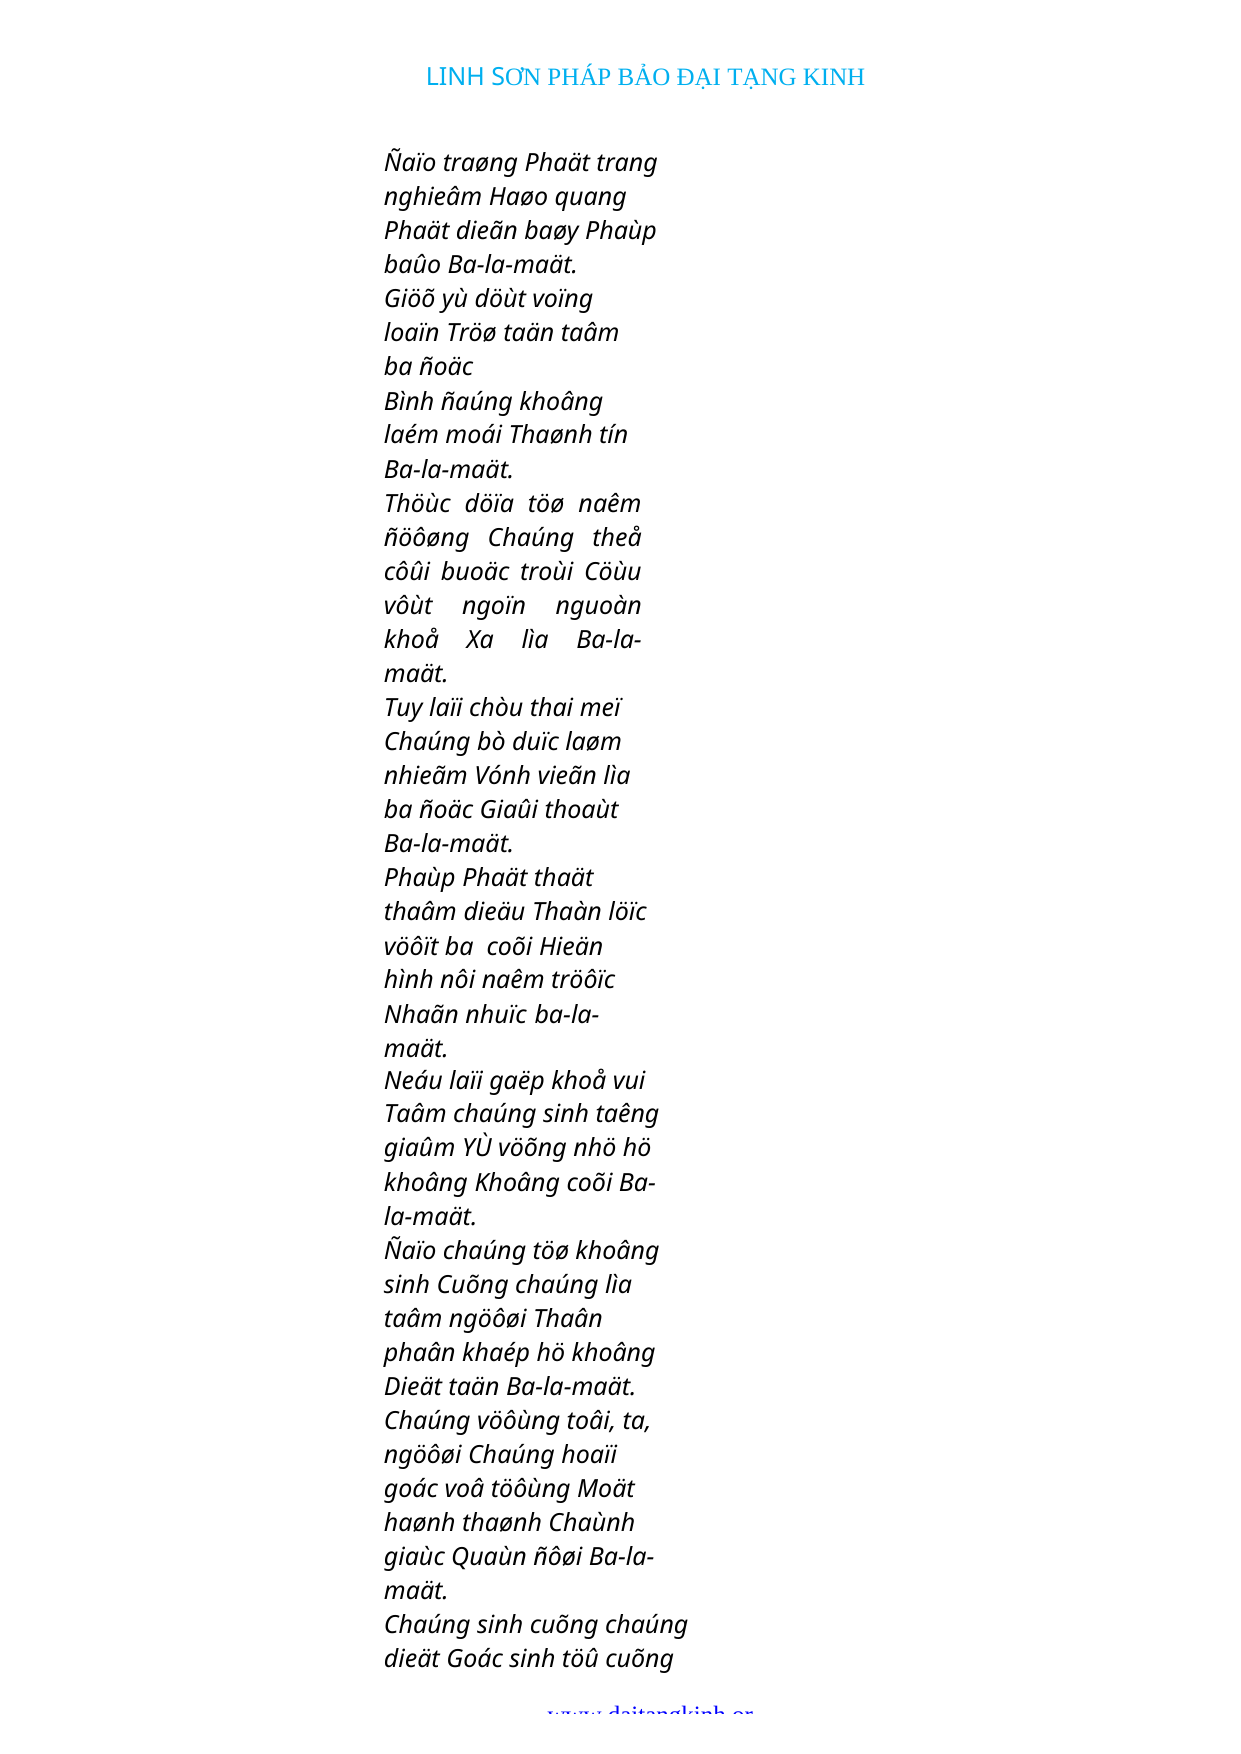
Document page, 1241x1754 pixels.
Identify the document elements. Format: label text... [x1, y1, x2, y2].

text Taâm chaúng sinh taêng giaûm YÙ vöõng nhö hö khoâng Khoâng coõi Ba-la-maät. [384, 1096, 664, 1232]
text Ñaïo chaúng töø khoâng sinh Cuõng chaúng lìa taâm ngöôøi Thaân phaân khaép hö khoâng Dieät taän Ba-la-maät. [384, 1232, 664, 1403]
text Ñaïo traøng Phaät trang nghieâm Haøo quang Phaät dieãn baøy Phaùp baûo Ba-la-maät. [384, 145, 692, 281]
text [384, 1607, 692, 1675]
text Thöùc döïa töø naêm ñöôøng Chaúng theå côûi buoäc troùi Cöùu vôùt ngoïn nguoàn khoå Xa lìa Ba-la-maät. [384, 485, 642, 690]
text Chaúng vöôùng toâi, ta, ngöôøi Chaúng hoaïi goác voâ töôùng Moät haønh thaønh Chaùnh giaùc Quaùn ñôøi Ba-la-maät. [384, 1403, 677, 1607]
text Tuy laïi chòu thai meï Chaúng bò duïc laøm nhieãm Vónh vieãn lìa ba ñoäc Giaûi thoaùt Ba-la-maät. [384, 690, 637, 860]
text Giöõ yù döùt voïng loaïn Tröø taän taâm ba ñoäc [384, 281, 624, 383]
text Neáu laïi gaëp khoå vui [384, 1064, 1065, 1096]
text Bình ñaúng khoâng laém moái Thaønh tín Ba-la-maät. [384, 383, 664, 485]
text Phaùp Phaät thaät thaâm dieäu Thaàn löïc vöôït ba coõi Hieän hình nôi naêm tröôïc Nhaãn nhuïc ba-la-maät. [384, 860, 652, 1064]
